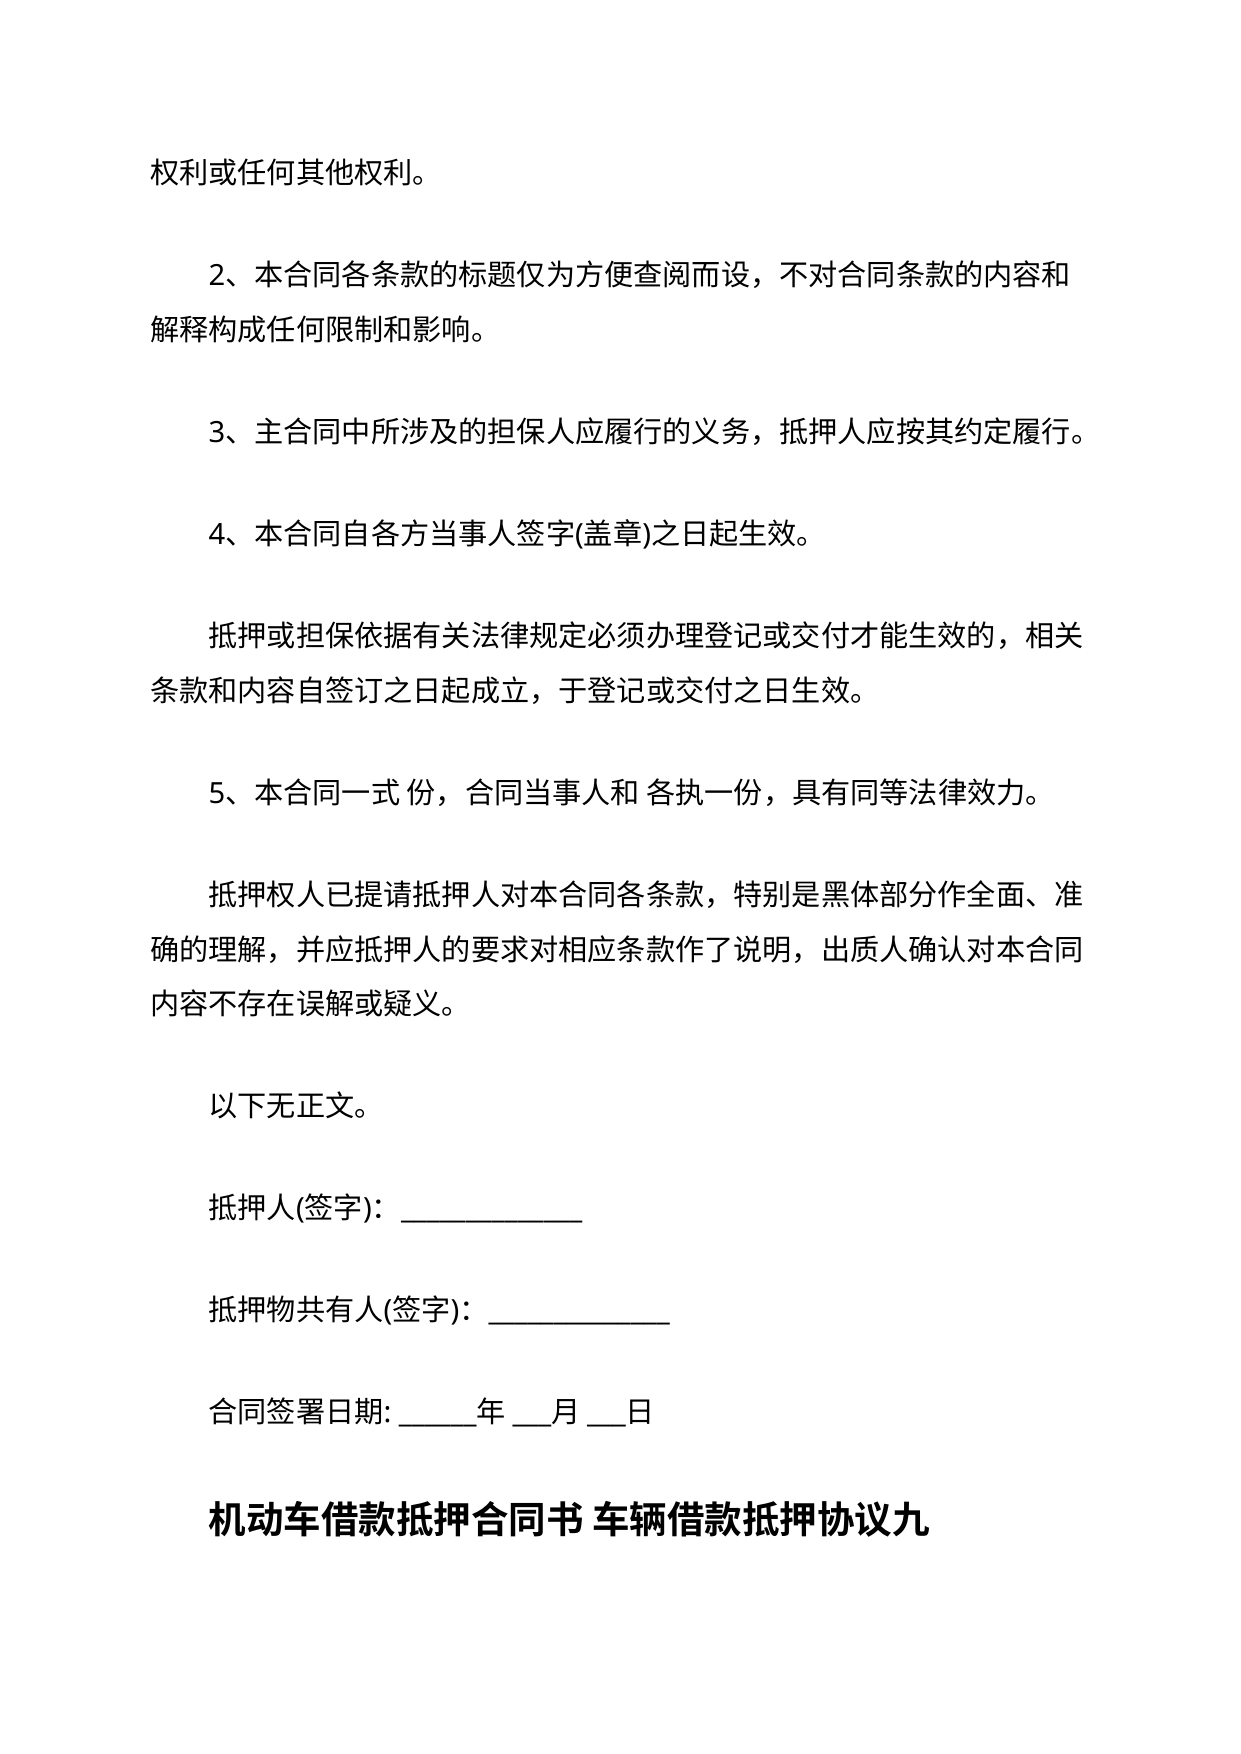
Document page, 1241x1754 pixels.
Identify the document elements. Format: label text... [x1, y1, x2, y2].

text 2、本合同各条款的标题仅为方便查阅而设，不对合同条款的内容和解释构成任何限制和影响。 [150, 252, 1090, 349]
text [150, 150, 1090, 192]
text 抵押权人已提请抵押人对本合同各条款，特别是黑体部分作全面、准确的理解，并应抵押人的要求对相应条款作了说明，出质人确认对本合同内容不存在误解或疑义。 [150, 871, 1090, 1023]
text 4、本合同自各方当事人签字(盖章)之日起生效。 [150, 511, 1090, 553]
text 5、本合同一式 份，合同当事人和 各执一份，具有同等法律效力。 [150, 769, 1090, 812]
text 3、主合同中所涉及的担保人应履行的义务，抵押人应按其约定履行。 [150, 408, 1090, 451]
text 抵押物共有人(签字)：______________ [150, 1286, 1090, 1329]
text 以下无正文。 [150, 1083, 1090, 1125]
text 机动车借款抵押合同书 车辆借款抵押协议九 [150, 1490, 1090, 1545]
text 抵押或担保依据有关法律规定必须办理登记或交付才能生效的，相关条款和内容自签订之日起成立，于登记或交付之日生效。 [150, 612, 1090, 710]
text 合同签署日期: ______年 ___月 ___日 [150, 1388, 1090, 1431]
text 抵押人(签字)：______________ [150, 1184, 1090, 1227]
